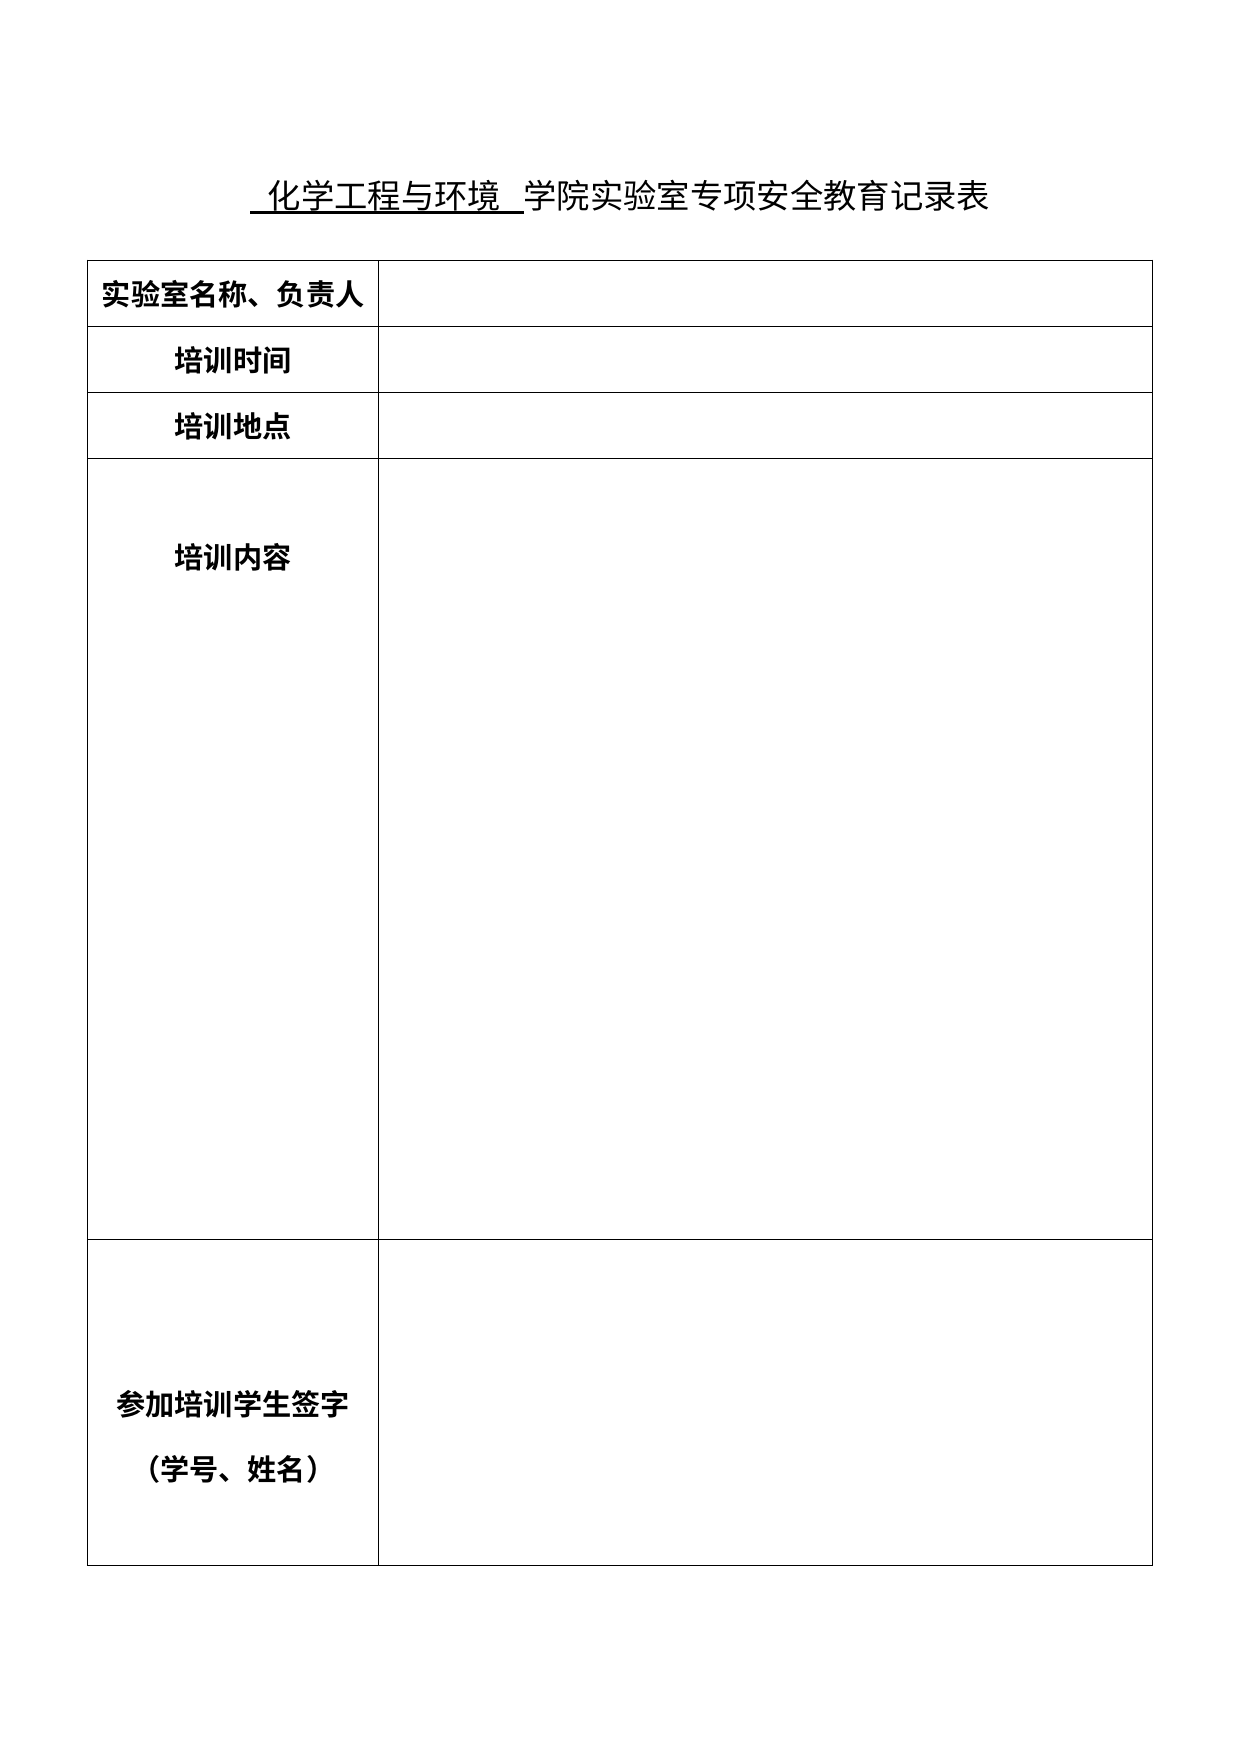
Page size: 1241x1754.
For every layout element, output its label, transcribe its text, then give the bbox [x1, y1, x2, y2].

table_cell 培训内容 [88, 459, 378, 1239]
table_cell [379, 393, 1152, 458]
table_cell 培训地点 [88, 393, 378, 458]
table_cell 培训时间 [88, 327, 378, 392]
table_cell [379, 1240, 1152, 1565]
table_cell [379, 327, 1152, 392]
text 化学工程与环境 学院实验室专项安全教育记录表 [187, 162, 1053, 227]
table_header 实验室名称、负责人 [88, 261, 378, 326]
table_header [379, 261, 1152, 326]
table_cell 参加培训学生签字 （学号、姓名） [88, 1240, 378, 1565]
table_cell [379, 459, 1152, 1239]
